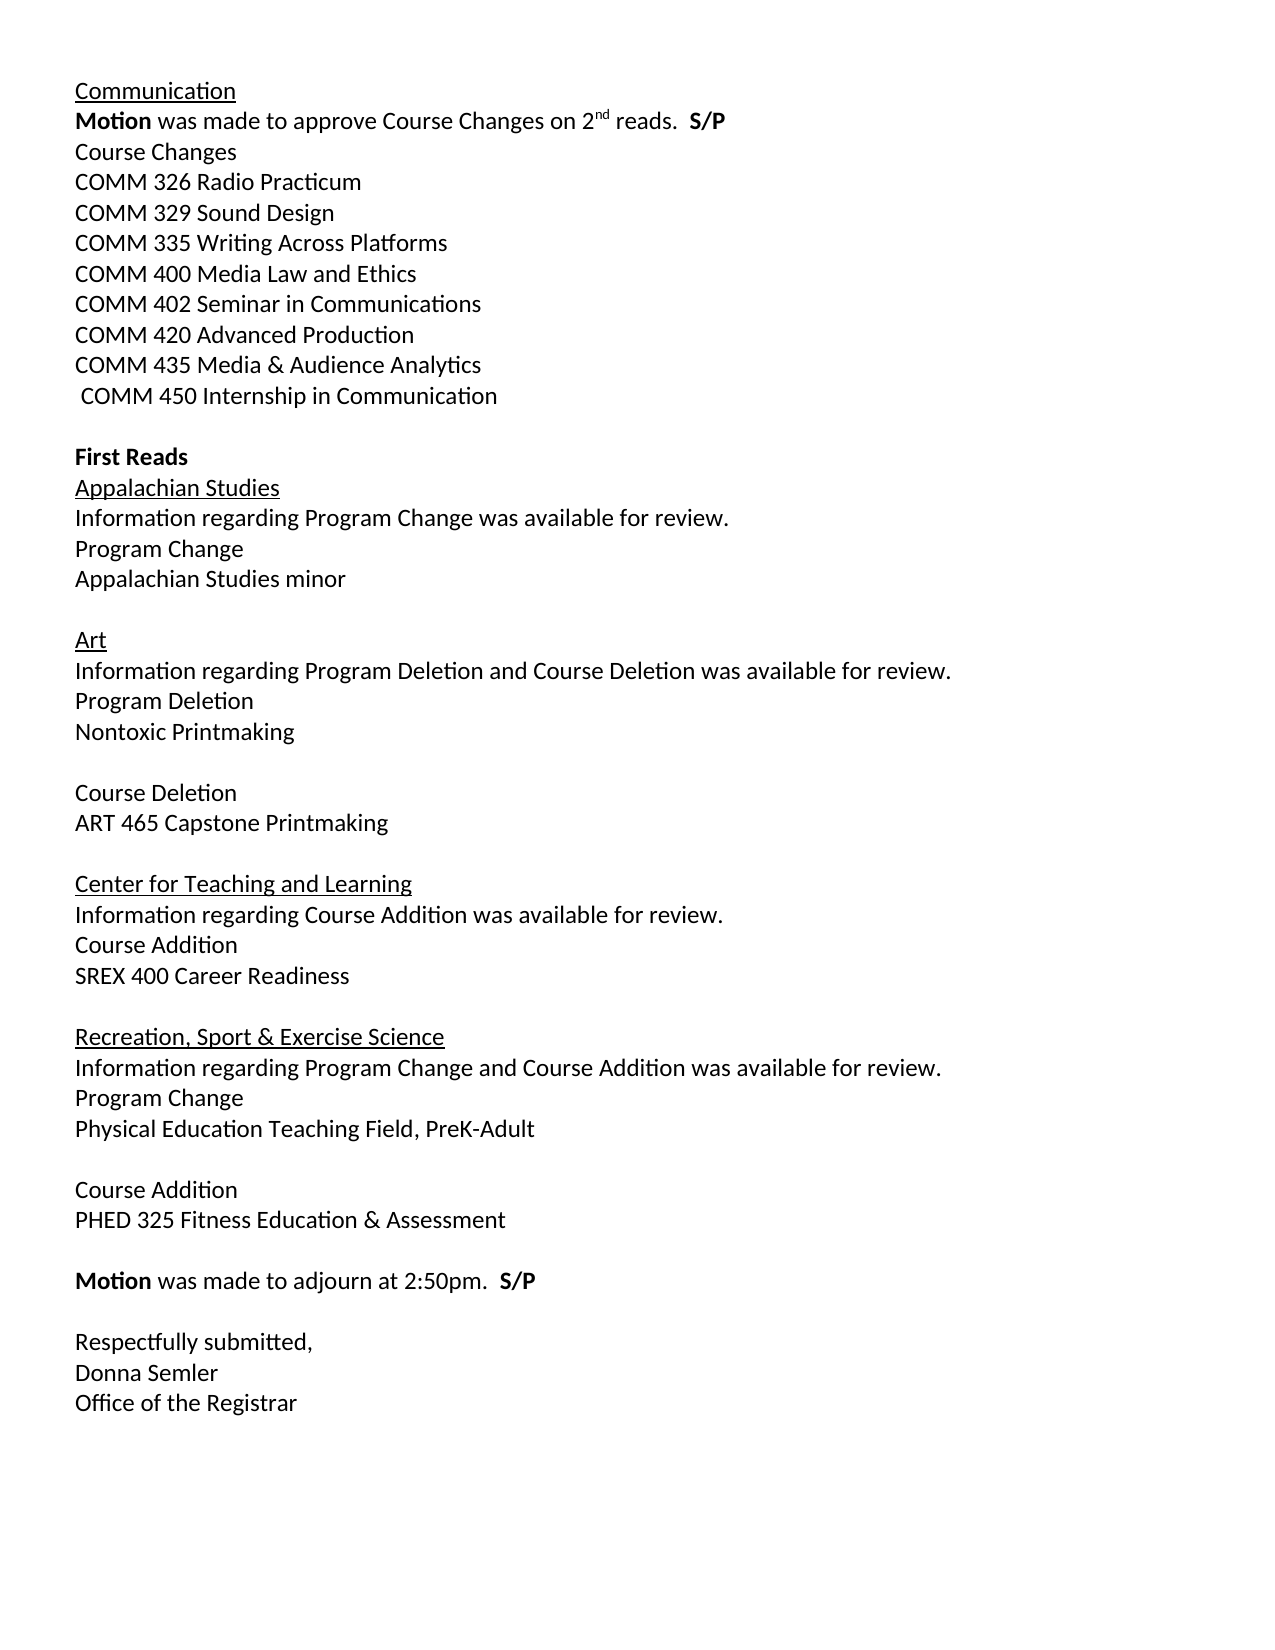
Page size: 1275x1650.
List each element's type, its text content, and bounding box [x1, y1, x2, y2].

text COMM 335 Writing Across Platforms [75, 228, 1200, 258]
text SREX 400 Career Readiness [75, 960, 1200, 991]
text COMM 402 Seminar in Communications [75, 289, 1200, 319]
text COMM 450 Internship in Communication [75, 380, 1200, 411]
text Motion was made to approve Course Changes on 2nd reads. S/P [75, 106, 1200, 136]
text Course Addition [75, 1174, 1200, 1204]
text PHED 325 Fitness Education & Assessment [75, 1204, 1200, 1235]
text COMM 326 Radio Practicum [75, 167, 1200, 197]
text Physical Education Teaching Field, PreK-Adult [75, 1113, 1200, 1143]
text First Reads [75, 441, 1200, 472]
text Information regarding Course Addition was available for review. [75, 899, 1200, 929]
text ART 465 Capstone Printmaking [75, 807, 1200, 838]
text Program Change [75, 533, 1200, 563]
text Respectfully submitted, [75, 1326, 1200, 1357]
text Nontoxic Printmaking [75, 716, 1200, 746]
text COMM 420 Advanced Production [75, 319, 1200, 350]
text Recreation, Sport & Exercise Science [75, 1021, 1200, 1052]
text COMM 435 Media & Audience Analytics [75, 350, 1200, 380]
text Information regarding Program Deletion and Course Deletion was available for review. [75, 655, 1200, 685]
text Motion was made to adjourn at 2:50pm. S/P [75, 1265, 1200, 1296]
text Course Deletion [75, 777, 1200, 807]
text COMM 400 Media Law and Ethics [75, 258, 1200, 289]
text Program Change [75, 1082, 1200, 1113]
text Art [75, 624, 1200, 655]
text Appalachian Studies [75, 472, 1200, 502]
text Program Deletion [75, 685, 1200, 716]
text Course Addition [75, 929, 1200, 960]
text Donna Semler [75, 1357, 1200, 1387]
text Communication [75, 75, 1200, 106]
text Information regarding Program Change and Course Addition was available for review. [75, 1052, 1200, 1082]
text Information regarding Program Change was available for review. [75, 502, 1200, 533]
text Office of the Registrar [75, 1387, 1200, 1418]
text COMM 329 Sound Design [75, 197, 1200, 228]
text Appalachian Studies minor [75, 563, 1200, 594]
text Center for Teaching and Learning [75, 868, 1200, 899]
text Course Changes [75, 136, 1200, 167]
